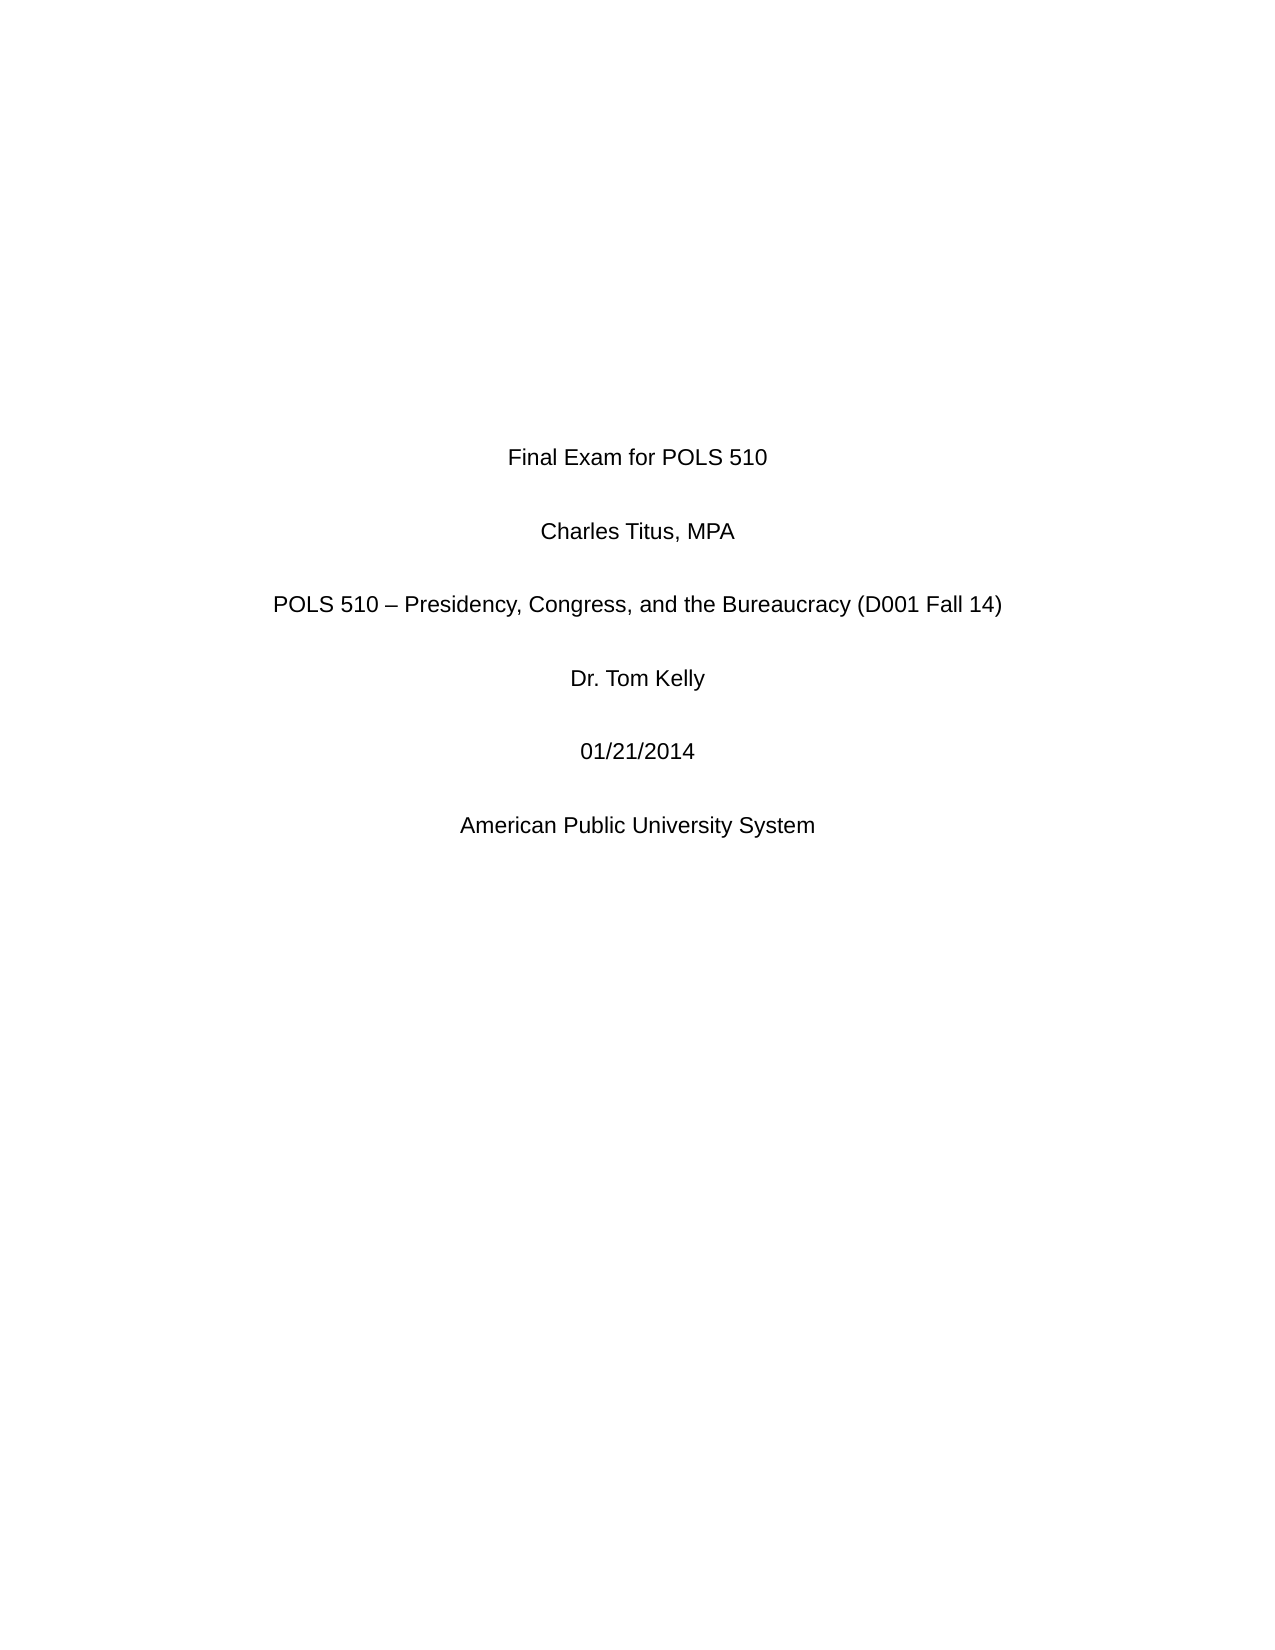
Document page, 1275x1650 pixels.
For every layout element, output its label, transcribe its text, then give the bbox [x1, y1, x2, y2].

text Final Exam for POLS 510 [150, 444, 1125, 471]
text POLS 510 – Presidency, Congress, and the Bureaucracy (D001 Fall 14) [150, 591, 1125, 618]
text American Public University System [150, 812, 1125, 838]
text Dr. Tom Kelly [150, 665, 1125, 691]
text 01/21/2014 [150, 738, 1125, 765]
text Charles Titus, MPA [150, 518, 1125, 544]
